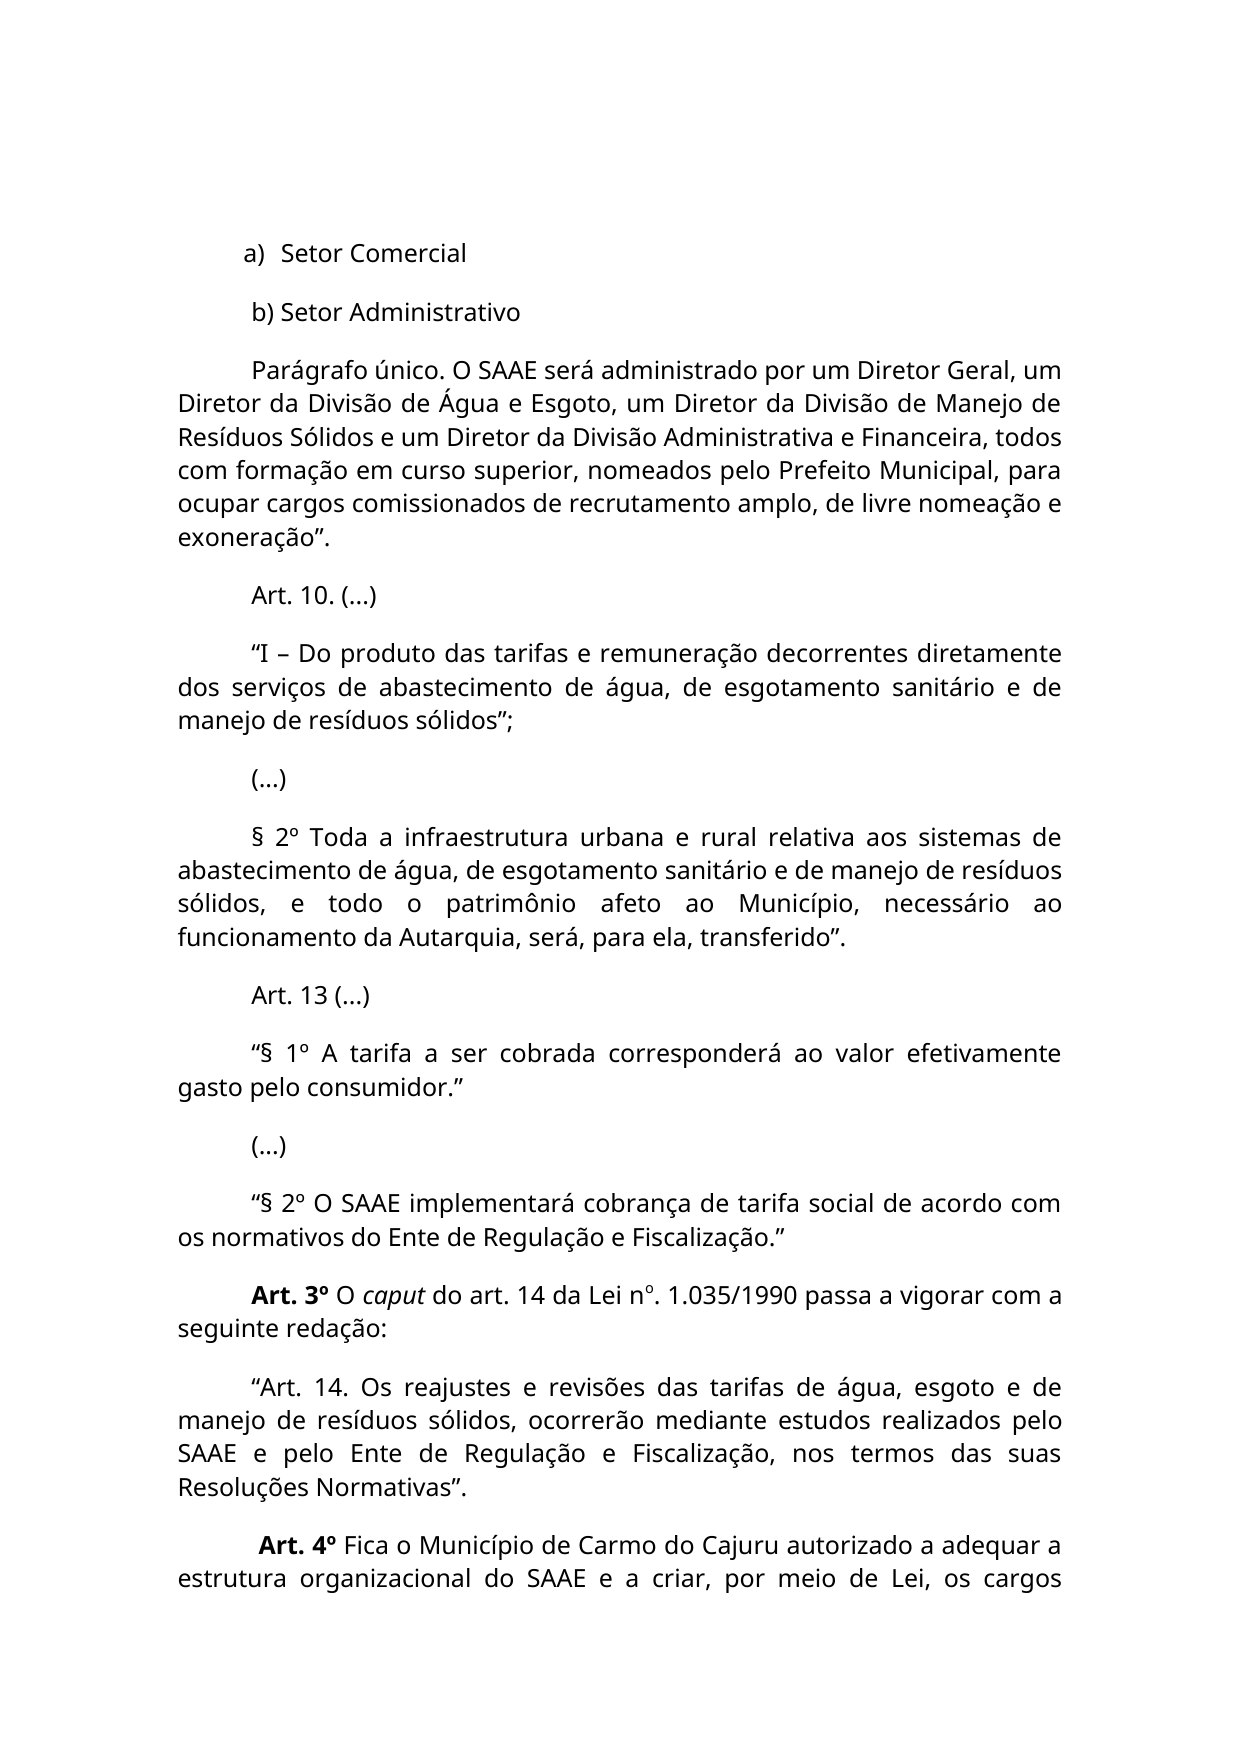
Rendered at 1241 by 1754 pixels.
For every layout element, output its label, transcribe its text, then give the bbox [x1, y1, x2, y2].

text Parágrafo único. O SAAE será administrado por um Diretor Geral, um Diretor da Divisão de Água e Esgoto, um Diretor da Divisão de Manejo de Resíduos Sólidos e um Diretor da Divisão Administrativa e Financeira, todos com formação em curso superior, nomeados pelo Prefeito Municipal, para ocupar cargos comissionados de recrutamento amplo, de livre nomeação e exoneração”. [177, 353, 1063, 553]
text b) Setor Administrativo [251, 294, 1063, 328]
text Art. 13 (...) [177, 978, 1063, 1011]
list Setor Comercial [243, 236, 1063, 269]
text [177, 1528, 1063, 1594]
text Art. 3º O caput do art. 14 da Lei no. 1.035/1990 passa a vigorar com a seguinte redação: [177, 1278, 1063, 1344]
text “§ 1º A tarifa a ser cobrada corresponderá ao valor efetivamente gasto pelo consumidor.” [177, 1036, 1063, 1103]
text (...) [177, 1128, 1063, 1161]
text “Art. 14. Os reajustes e revisões das tarifas de água, esgoto e de manejo de resíduos sólidos, ocorrerão mediante estudos realizados pelo SAAE e pelo Ente de Regulação e Fiscalização, nos termos das suas Resoluções Normativas”. [177, 1369, 1063, 1503]
text “I – Do produto das tarifas e remuneração decorrentes diretamente dos serviços de abastecimento de água, de esgotamento sanitário e de manejo de resíduos sólidos”; [177, 636, 1063, 736]
text (...) [177, 761, 1063, 794]
text Art. 10. (...) [177, 578, 1063, 611]
text “§ 2º O SAAE implementará cobrança de tarifa social de acordo com os normativos do Ente de Regulação e Fiscalização.” [177, 1186, 1063, 1253]
text § 2º Toda a infraestrutura urbana e rural relativa aos sistemas de abastecimento de água, de esgotamento sanitário e de manejo de resíduos sólidos, e todo o patrimônio afeto ao Município, necessário ao funcionamento da Autarquia, será, para ela, transferido”. [177, 819, 1063, 953]
